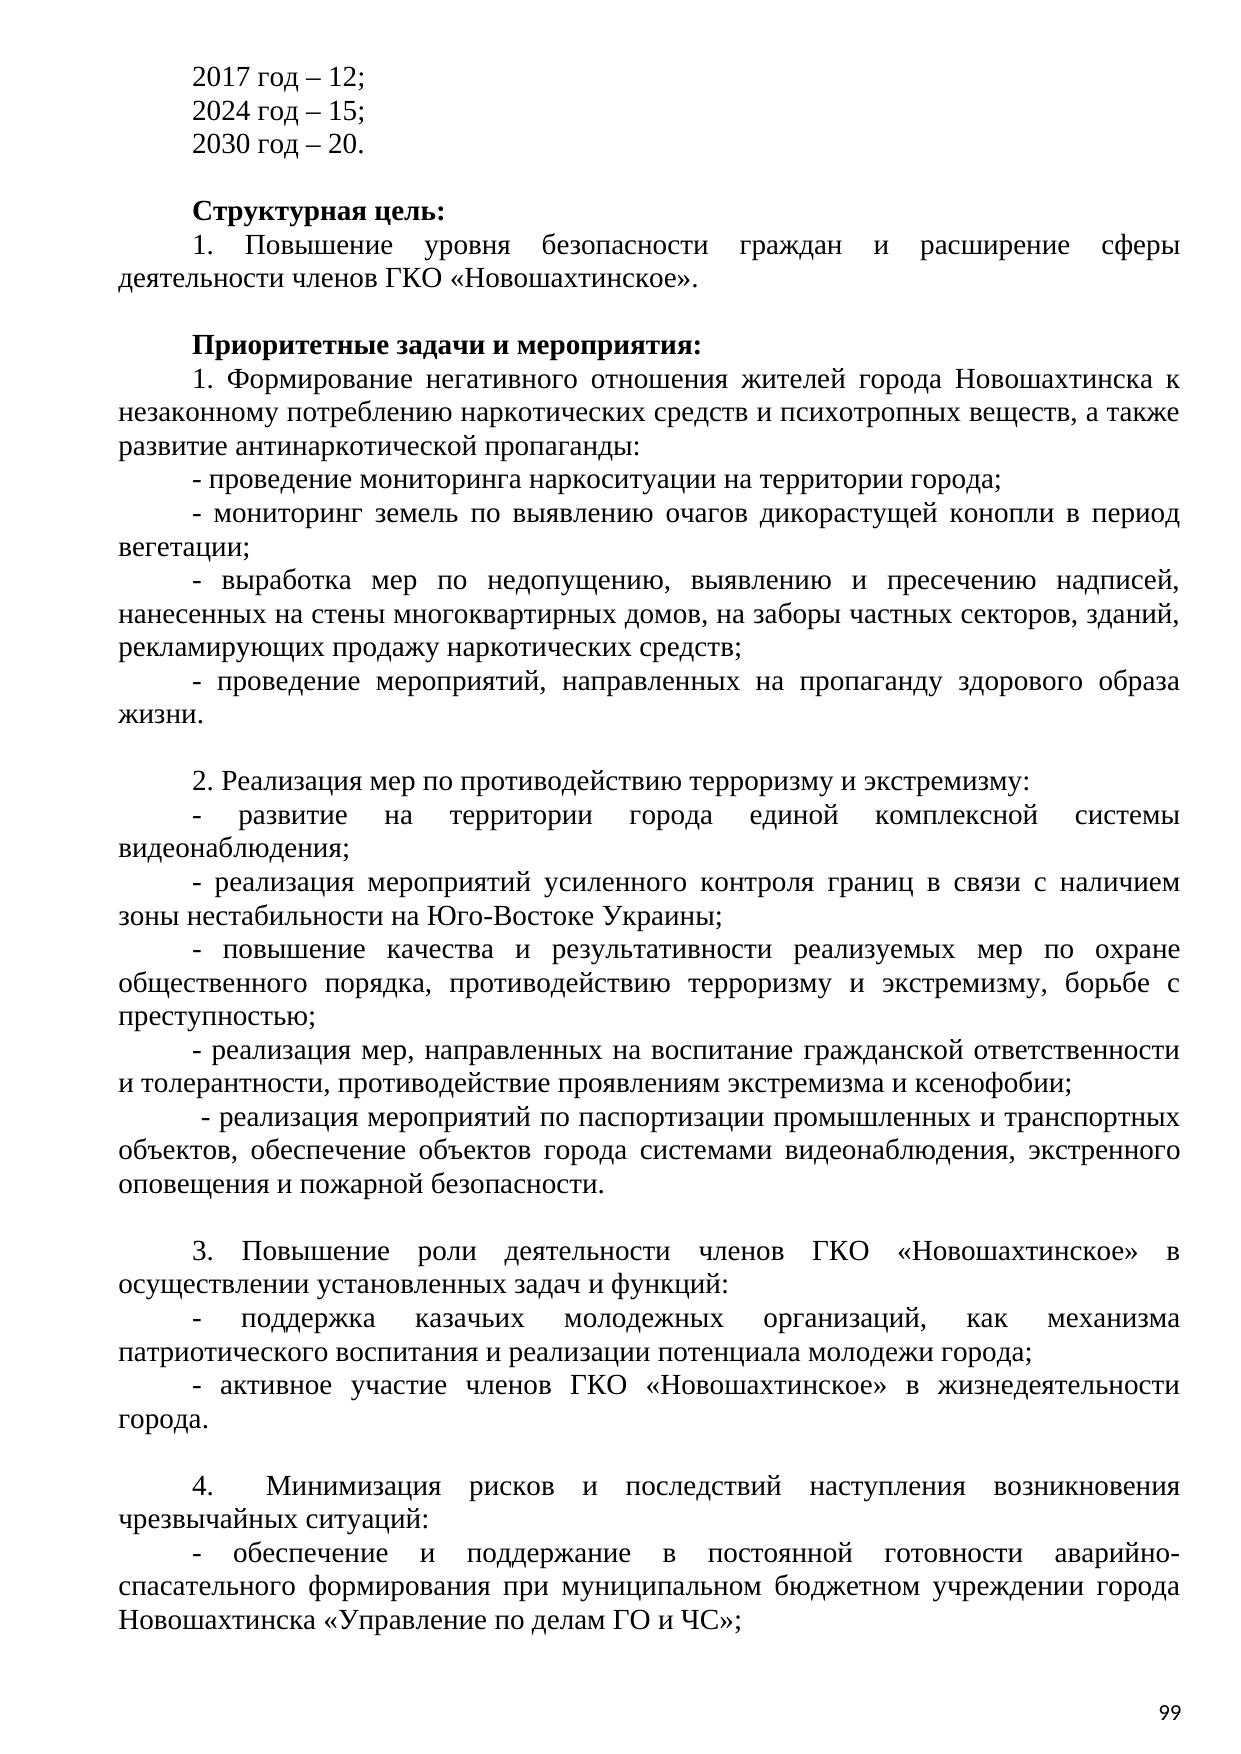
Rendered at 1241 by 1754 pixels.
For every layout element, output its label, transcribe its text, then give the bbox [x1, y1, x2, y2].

text 4. Минимизация рисков и последствий наступления возникновения чрезвычайных ситуаций: [118, 1468, 1181, 1535]
text - обеспечение и поддержание в постоянной готовности аварийно-спасательного формирования при муниципальном бюджетном учреждении города Новошахтинска «Управление по делам ГО и ЧС»; [118, 1535, 1181, 1636]
text - реализация мер, направленных на воспитание гражданской ответственности и толерантности, противодействие проявлениям экстремизма и ксенофобии; [118, 1032, 1181, 1099]
text - выработка мер по недопущению, выявлению и пресечению надписей, нанесенных на стены многоквартирных домов, на заборы частных секторов, зданий, рекламирующих продажу наркотических средств; [118, 562, 1181, 663]
text 1. Повышение уровня безопасности граждан и расширение сферы деятельности членов ГКО «Новошахтинское». [118, 227, 1181, 294]
text - мониторинг земель по выявлению очагов дикорастущей конопли в период вегетации; [118, 495, 1181, 562]
text 2. Реализация мер по противодействию терроризму и экстремизму: [118, 763, 1181, 797]
text - реализация мероприятий по паспортизации промышленных и транспортных объектов, обеспечение объектов города системами видеонаблюдения, экстренного оповещения и пожарной безопасности. [118, 1099, 1181, 1199]
text 2030 год – 20. [118, 126, 1181, 160]
text - проведение мониторинга наркоситуации на территории города; [118, 462, 1181, 495]
text - активное участие членов ГКО «Новошахтинское» в жизнедеятельности города. [118, 1367, 1181, 1434]
text 2017 год – 12; [118, 59, 1181, 93]
text 1. Формирование негативного отношения жителей города Новошахтинска к незаконному потреблению наркотических средств и психотропных веществ, а также развитие антинаркотической пропаганды: [118, 361, 1181, 462]
text - реализация мероприятий усиленного контроля границ в связи с наличием зоны нестабильности на Юго-Востоке Украины; [118, 864, 1181, 931]
text - развитие на территории города единой комплексной системы видеонаблюдения; [118, 797, 1181, 864]
text Структурная цель: [118, 193, 1181, 227]
text - поддержка казачьих молодежных организаций, как механизма патриотического воспитания и реализации потенциала молодежи города; [118, 1300, 1181, 1367]
text - повышение качества и результативности реализуемых мер по охране общественного порядка, противодействию терроризму и экстремизму, борьбе с преступностью; [118, 931, 1181, 1032]
text - проведение мероприятий, направленных на пропаганду здорового образа жизни. [118, 663, 1181, 730]
text Приоритетные задачи и мероприятия: [118, 327, 1181, 361]
text 3. Повышение роли деятельности членов ГКО «Новошахтинское» в осуществлении установленных задач и функций: [118, 1233, 1181, 1300]
text 2024 год – 15; [118, 93, 1181, 126]
